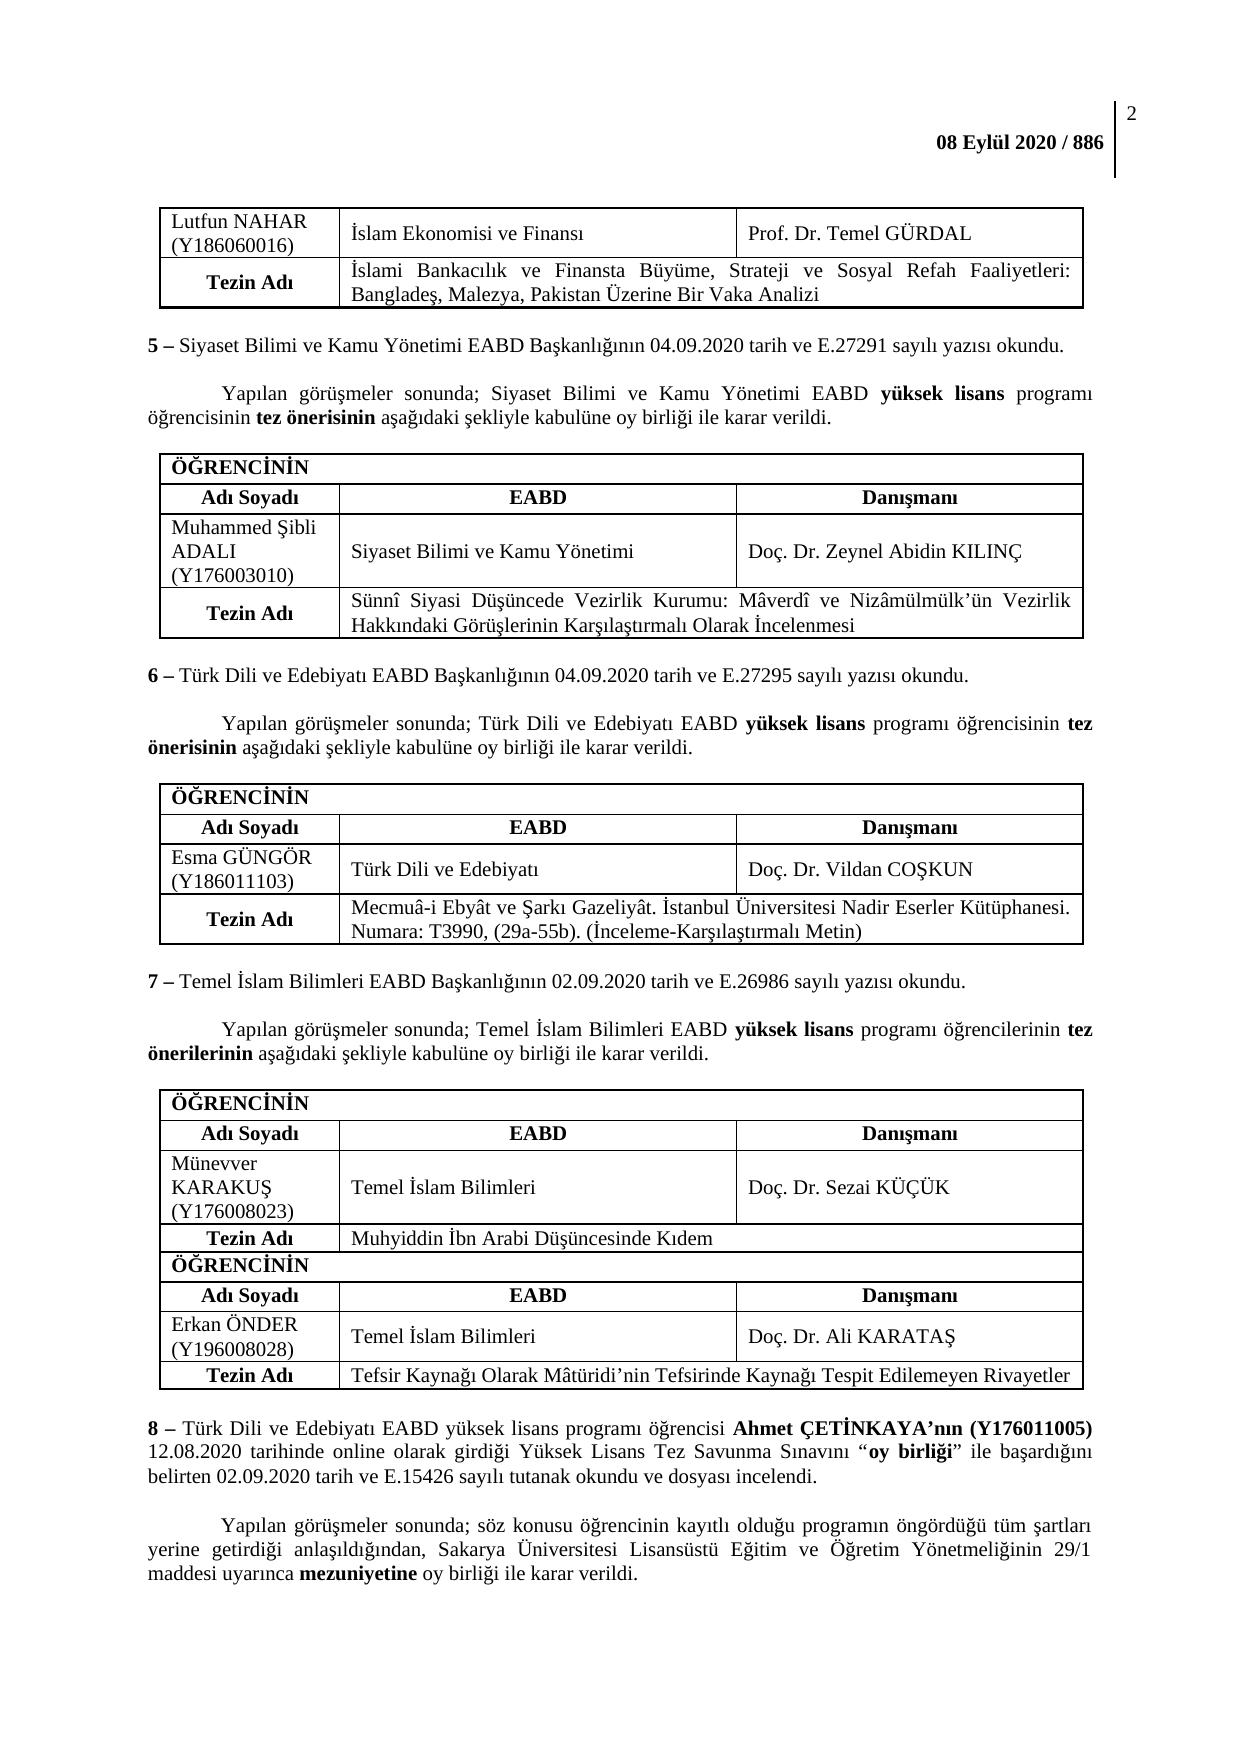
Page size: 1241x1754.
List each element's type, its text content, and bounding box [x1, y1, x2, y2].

table_cell Prof. Dr. Temel GÜRDAL [737, 209, 1082, 257]
table_cell Adı Soyadı [161, 1283, 339, 1311]
table_cell Siyaset Bilimi ve Kamu Yönetimi [340, 515, 736, 587]
text Yapılan görüşmeler sonunda; Türk Dili ve Edebiyatı EABD yüksek lisans programı öğrencisinin tez önerisinin aşağıdaki şekliyle kabulüne oy birliği ile karar verildi. [148, 711, 1093, 759]
table_cell EABD [340, 1283, 736, 1311]
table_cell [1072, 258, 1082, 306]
table_cell Doç. Dr. Vildan COŞKUN [737, 845, 1082, 893]
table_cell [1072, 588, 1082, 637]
text Yapılan görüşmeler sonunda; Siyaset Bilimi ve Kamu Yönetimi EABD yüksek lisans programı öğrencisinin tez önerisinin aşağıdaki şekliyle kabulüne oy birliği ile karar verildi. [148, 381, 1093, 429]
text 5 – Siyaset Bilimi ve Kamu Yönetimi EABD Başkanlığının 04.09.2020 tarih ve E.27291 sayılı yazısı okundu. [148, 332, 1093, 357]
table_cell Danışmanı [737, 815, 1082, 843]
table_cell Tezin Adı [161, 258, 339, 306]
table_cell Danışmanı [737, 485, 1082, 513]
text 6 – Türk Dili ve Edebiyatı EABD Başkanlığının 04.09.2020 tarih ve E.27295 sayılı yazısı okundu. [148, 663, 1093, 687]
table_cell Esma GÜNGÖR (Y186011103) [161, 845, 339, 893]
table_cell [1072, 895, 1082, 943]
table_cell ÖĞRENCİNİN [161, 1253, 1082, 1281]
table_cell İslam Ekonomisi ve Finansı [340, 209, 736, 257]
table_cell Adı Soyadı [161, 1121, 339, 1149]
table_cell Doç. Dr. Ali KARATAŞ [737, 1312, 1082, 1361]
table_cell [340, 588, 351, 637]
text 7 – Temel İslam Bilimleri EABD Başkanlığının 02.09.2020 tarih ve E.26986 sayılı yazısı okundu. [148, 969, 1093, 993]
table_cell Adı Soyadı [161, 485, 339, 513]
table_cell Muhammed Şibli ADALI (Y176003010) [161, 515, 339, 587]
table_cell Tezin Adı [161, 1225, 339, 1251]
table_cell Tezin Adı [161, 588, 339, 637]
table_cell Temel İslam Bilimleri [340, 1312, 736, 1361]
table_cell EABD [340, 485, 736, 513]
table_cell Tezin Adı [161, 895, 339, 943]
table_header ÖĞRENCİNİN [161, 455, 1082, 483]
table_header ÖĞRENCİNİN [161, 1091, 1082, 1119]
table_cell EABD [340, 815, 736, 843]
table_cell Erkan ÖNDER (Y196008028) [161, 1312, 339, 1361]
table_cell Lutfun NAHAR (Y186060016) [161, 209, 339, 257]
text 8 – Türk Dili ve Edebiyatı EABD yüksek lisans programı öğrencisi Ahmet ÇETİNKAYA’nın (Y176011005) 12.08.2020 tarihinde online olarak girdiği Yüksek Lisans Tez Savunma Sınavını “oy birliği” ile başardığını belirten 02.09.2020 tarih ve E.15426 sayılı tutanak okundu ve dosyası incelendi. [148, 1415, 1093, 1488]
table_cell Temel İslam Bilimleri [340, 1151, 736, 1223]
table_cell Tezin Adı [161, 1362, 339, 1388]
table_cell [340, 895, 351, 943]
table_cell Muhyiddin İbn Arabi Düşüncesinde Kıdem [340, 1225, 1082, 1251]
table_cell Tefsir Kaynağı Olarak Mâtüridi’nin Tefsirinde Kaynağı Tespit Edilemeyen Rivayetler [340, 1362, 1082, 1388]
table_header ÖĞRENCİNİN [161, 785, 1082, 813]
table_cell Danışmanı [737, 1283, 1082, 1311]
table_cell Danışmanı [737, 1121, 1082, 1149]
table_cell Münevver KARAKUŞ (Y176008023) [161, 1151, 339, 1223]
table_cell Doç. Dr. Sezai KÜÇÜK [737, 1151, 1082, 1223]
table_cell Adı Soyadı [161, 815, 339, 843]
table_cell Doç. Dr. Zeynel Abidin KILINÇ [737, 515, 1082, 587]
text Yapılan görüşmeler sonunda; Temel İslam Bilimleri EABD yüksek lisans programı öğrencilerinin tez önerilerinin aşağıdaki şekliyle kabulüne oy birliği ile karar verildi. [148, 1017, 1093, 1065]
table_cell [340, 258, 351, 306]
table_cell EABD [340, 1121, 736, 1149]
table_cell Türk Dili ve Edebiyatı [340, 845, 736, 893]
